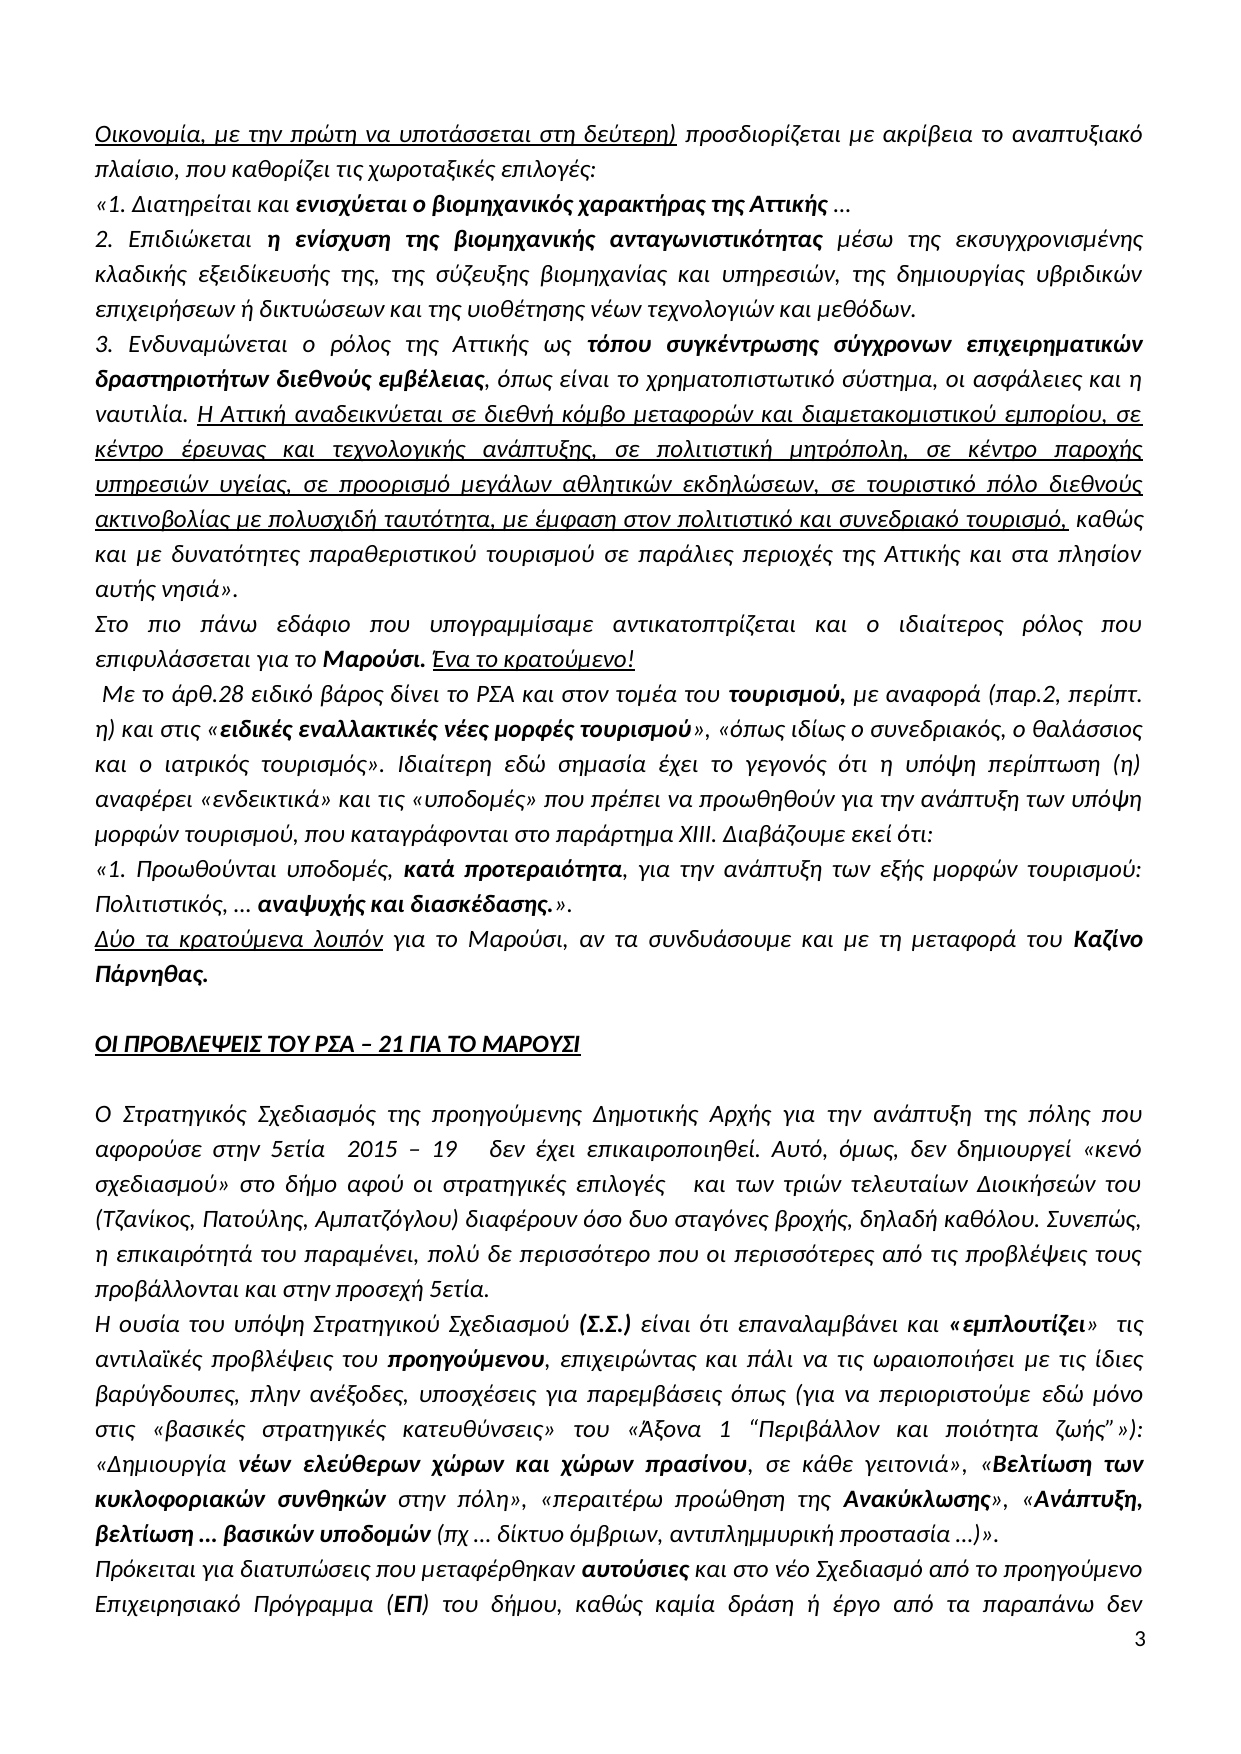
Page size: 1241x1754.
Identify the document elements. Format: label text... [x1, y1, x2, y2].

text ΟΙ ΠΡΟΒΛΕΨΕΙΣ ΤΟΥ ΡΣΑ – 21 ΓΙΑ ΤΟ ΜΑΡΟΥΣΙ [94, 1028, 1146, 1059]
text Δύο τα κρατούμενα λοιπόν για το Μαρούσι, αν τα συνδυάσουμε και με τη μεταφορά του Καζίνο Πάρνηθας. [94, 923, 1146, 989]
text 3. Ενδυναμώνεται ο ρόλος της Αττικής ως τόπου συγκέντρωσης σύγχρονων επιχειρηματικών δραστηριοτήτων διεθνούς εμβέλειας, όπως είναι το χρηματοπιστωτικό σύστημα, οι ασφάλειες και η ναυτιλία. Η Αττική αναδεικνύεται σε διεθνή κόμβο μεταφορών και διαμετακομιστικού εμπορίου, σε κέντρο έρευνας και τεχνολογικής ανάπτυξης, σε πολιτιστική μητρόπολη, σε κέντρο παροχής υπηρεσιών υγείας, σε προορισμό μεγάλων αθλητικών εκδηλώσεων, σε τουριστικό πόλο διεθνούς ακτινοβολίας με πολυσχιδή ταυτότητα, με έμφαση στον πολιτιστικό και συνεδριακό τουρισμό, καθώς και με δυνατότητες παραθεριστικού τουρισμού σε παράλιες περιοχές της Αττικής και στα πλησίον αυτής νησιά». [94, 328, 1146, 604]
text Η ουσία του υπόψη Στρατηγικού Σχεδιασμού (Σ.Σ.) είναι ότι επαναλαμβάνει και «εμπλουτίζει» τις αντιλαϊκές προβλέψεις του προηγούμενου, επιχειρώντας και πάλι να τις ωραιοποιήσει με τις ίδιες βαρύγδουπες, πλην ανέξοδες, υποσχέσεις για παρεμβάσεις όπως (για να περιοριστούμε εδώ μόνο στις «βασικές στρατηγικές κατευθύνσεις» του «Άξονα 1 “Περιβάλλον και ποιότητα ζωής”»): «Δημιουργία νέων ελεύθερων χώρων και χώρων πρασίνου, σε κάθε γειτονιά», «Βελτίωση των κυκλοφοριακών συνθηκών στην πόλη», «περαιτέρω προώθηση της Ανακύκλωσης», «Ανάπτυξη, βελτίωση … βασικών υποδομών (πχ … δίκτυο όμβριων, αντιπλημμυρική προστασία …)». [94, 1308, 1146, 1549]
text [94, 118, 1146, 184]
text Ο Στρατηγικός Σχεδιασμός της προηγούμενης Δημοτικής Αρχής για την ανάπτυξη της πόλης που αφορούσε στην 5ετία 2015 – 19 δεν έχει επικαιροποιηθεί. Αυτό, όμως, δεν δημιουργεί «κενό σχεδιασμού» στο δήμο αφού οι στρατηγικές επιλογές και των τριών τελευταίων Διοικήσεών του (Τζανίκος, Πατούλης, Αμπατζόγλου) διαφέρουν όσο δυο σταγόνες βροχής, δηλαδή καθόλου. Συνεπώς, η επικαιρότητά του παραμένει, πολύ δε περισσότερο που οι περισσότερες από τις προβλέψεις τους προβάλλονται και στην προσεχή 5ετία. [94, 1098, 1146, 1304]
text «1. Προωθούνται υποδομές, κατά προτεραιότητα, για την ανάπτυξη των εξής μορφών τουρισμού: Πολιτιστικός, … αναψυχής και διασκέδασης.». [94, 853, 1146, 919]
text 2. Επιδιώκεται η ενίσχυση της βιομηχανικής ανταγωνιστικότητας μέσω της εκσυγχρονισμένης κλαδικής εξειδίκευσής της, της σύζευξης βιομηχανίας και υπηρεσιών, της δημιουργίας υβριδικών επιχειρήσεων ή δικτυώσεων και της υιοθέτησης νέων τεχνολογιών και μεθόδων. [94, 223, 1146, 324]
text «1. Διατηρείται και ενισχύεται ο βιομηχανικός χαρακτήρας της Αττικής … [94, 188, 1146, 219]
text Στο πιο πάνω εδάφιο που υπογραμμίσαμε αντικατοπτρίζεται και ο ιδιαίτερος ρόλος που επιφυλάσσεται για το Μαρούσι. Ένα το κρατούμενο! [94, 608, 1146, 674]
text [94, 1553, 1146, 1619]
text Με το άρθ.28 ειδικό βάρος δίνει το ΡΣΑ και στον τομέα του τουρισμού, με αναφορά (παρ.2, περίπτ. η) και στις «ειδικές εναλλακτικές νέες μορφές τουρισμού», «όπως ιδίως ο συνεδριακός, ο θαλάσσιος και ο ιατρικός τουρισμός». Ιδιαίτερη εδώ σημασία έχει το γεγονός ότι η υπόψη περίπτωση (η) αναφέρει «ενδεικτικά» και τις «υποδομές» που πρέπει να προωθηθούν για την ανάπτυξη των υπόψη μορφών τουρισμού, που καταγράφονται στο παράρτημα ΧΙΙΙ. Διαβάζουμε εκεί ότι: [94, 678, 1146, 849]
